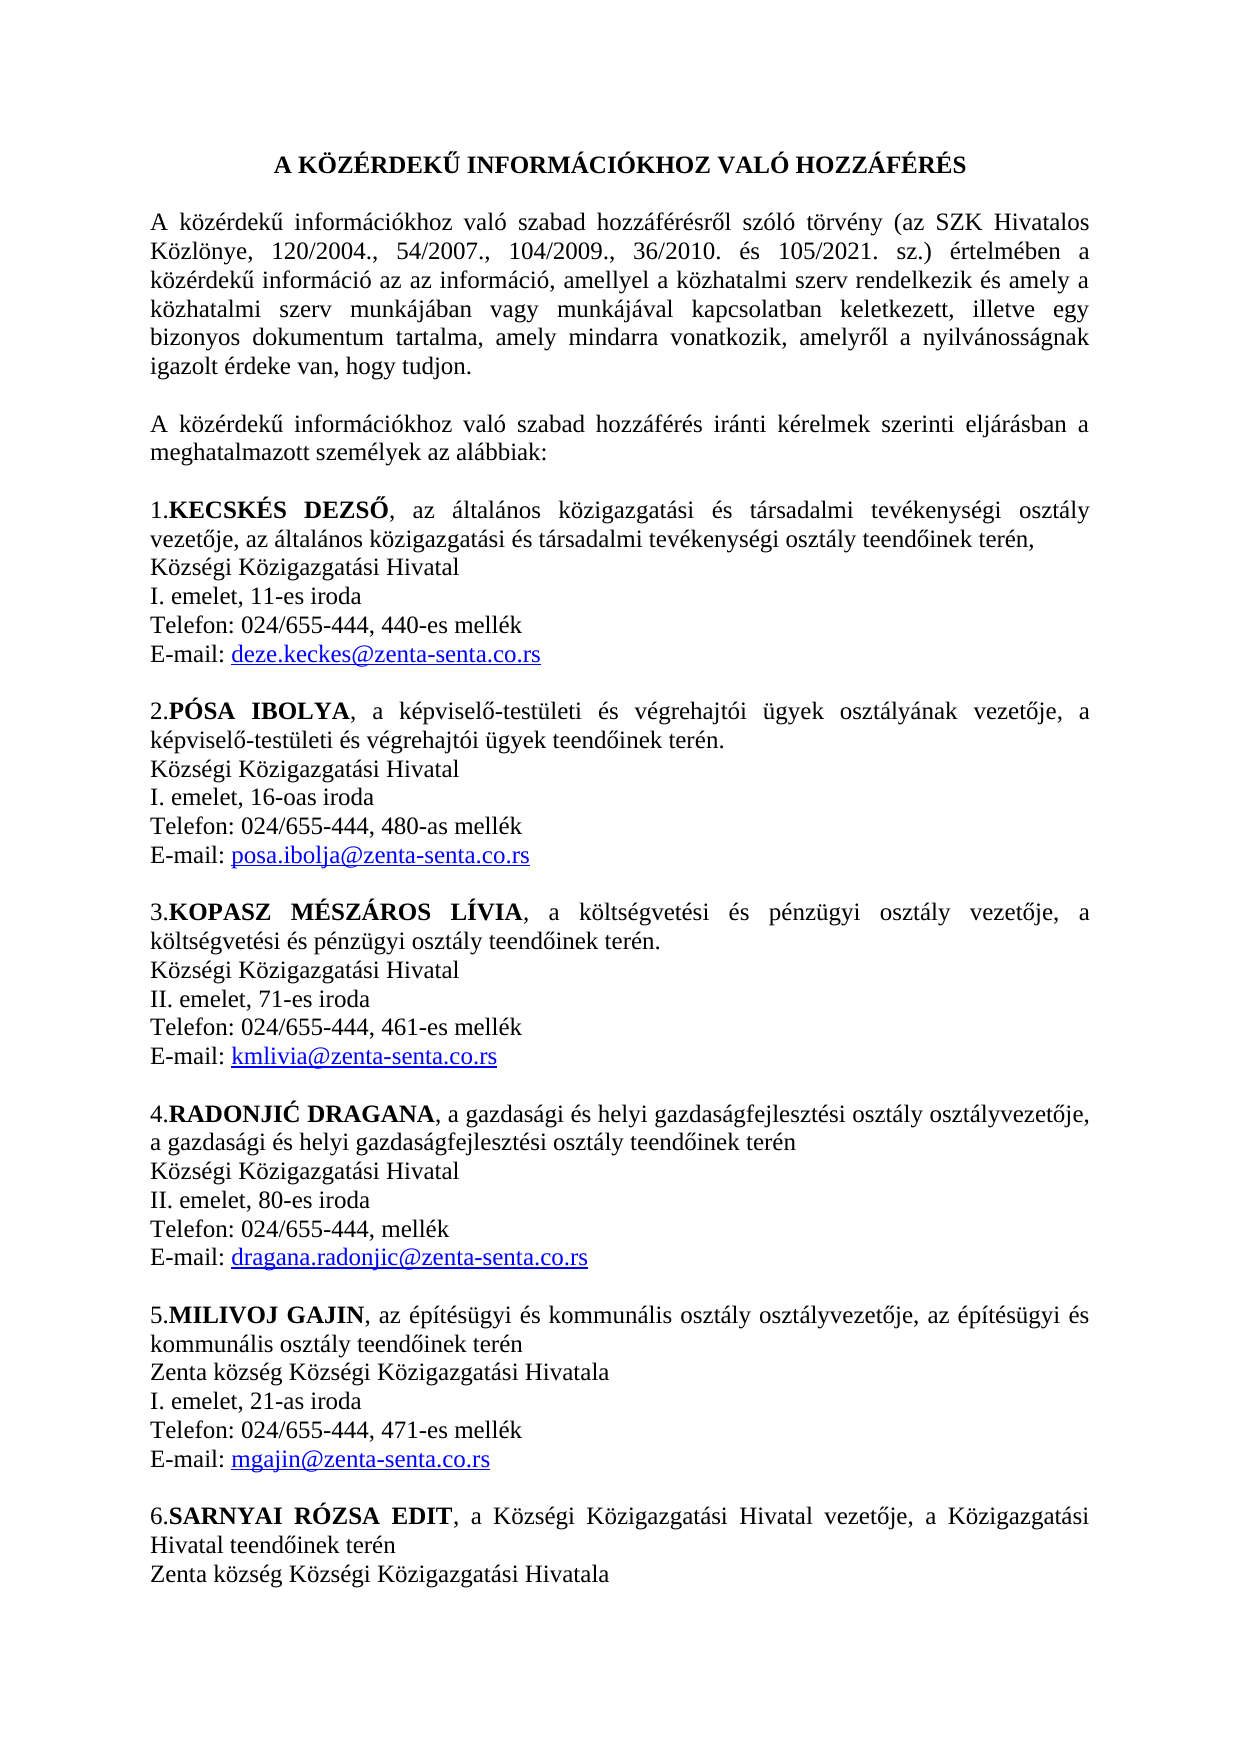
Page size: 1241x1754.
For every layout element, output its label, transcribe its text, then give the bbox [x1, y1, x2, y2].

text Telefon: 024/655-444, 461-es mellék [150, 1012, 1090, 1041]
text A közérdekű információkhoz való szabad hozzáférés iránti kérelmek szerinti eljárásban a meghatalmazott személyek az alábbiak: [150, 409, 1090, 466]
text 1.KECSKÉS DEZSŐ, az általános közigazgatási és társadalmi tevékenységi osztály vezetője, az általános közigazgatási és társadalmi tevékenységi osztály teendőinek terén, [150, 495, 1090, 552]
text Zenta község Községi Közigazgatási Hivatala [150, 1357, 1090, 1386]
text I. emelet, 21-as iroda [150, 1386, 1090, 1415]
text 2.PÓSA IBOLYA, a képviselő-testületi és végrehajtói ügyek osztályának vezetője, a képviselő-testületi és végrehajtói ügyek teendőinek terén. [150, 696, 1090, 754]
text Telefon: 024/655-444, 480-as mellék [150, 811, 1090, 840]
text Telefon: 024/655-444, mellék [150, 1214, 1090, 1242]
text Községi Közigazgatási Hivatal [150, 552, 1090, 581]
text Telefon: 024/655-444, 440-es mellék [150, 610, 1090, 639]
text Községi Közigazgatási Hivatal [150, 955, 1090, 984]
text E-mail: dragana.radonjic@zenta-senta.co.rs [150, 1242, 1090, 1271]
text Községi Közigazgatási Hivatal [150, 1156, 1090, 1185]
text 4.RADONJIĆ DRAGANA, a gazdasági és helyi gazdaságfejlesztési osztály osztályvezetője, a gazdasági és helyi gazdaságfejlesztési osztály teendőinek terén [150, 1099, 1090, 1156]
text A közérdekű információkhoz való szabad hozzáférésről szóló törvény (az SZK Hivatalos Közlönye, 120/2004., 54/2007., 104/2009., 36/2010. és 105/2021. sz.) értelmében a közérdekű információ az az információ, amellyel a közhatalmi szerv rendelkezik és amely a közhatalmi szerv munkájában vagy munkájával kapcsolatban keletkezett, illetve egy bizonyos dokumentum tartalma, amely mindarra vonatkozik, amelyről a nyilvánosságnak igazolt érdeke van, hogy tudjon. [150, 207, 1090, 380]
text 6.SARNYAI RÓZSA EDIT, a Községi Közigazgatási Hivatal vezetője, a Közigazgatási Hivatal teendőinek terén [150, 1501, 1090, 1559]
text E-mail: posa.ibolja@zenta-senta.co.rs [150, 840, 1090, 869]
text E-mail: mgajin@zenta-senta.co.rs [150, 1444, 1090, 1472]
text E-mail: kmlivia@zenta-senta.co.rs [150, 1041, 1090, 1070]
text A KÖZÉRDEKŰ INFORMÁCIÓKHOZ VALÓ HOZZÁFÉRÉS [150, 150, 1090, 179]
text E-mail: deze.keckes@zenta-senta.co.rs [150, 639, 1090, 667]
text Zenta község Községi Közigazgatási Hivatala [150, 1559, 1090, 1587]
text I. emelet, 11-es iroda [150, 581, 1090, 610]
text 5.MILIVOJ GAJIN, az építésügyi és kommunális osztály osztályvezetője, az építésügyi és kommunális osztály teendőinek terén [150, 1300, 1090, 1357]
text I. emelet, 16-oas iroda [150, 782, 1090, 811]
text Községi Közigazgatási Hivatal [150, 754, 1090, 782]
text II. emelet, 71-es iroda [150, 984, 1090, 1012]
text Telefon: 024/655-444, 471-es mellék [150, 1415, 1090, 1444]
text 3.KOPASZ MÉSZÁROS LÍVIA, a költségvetési és pénzügyi osztály vezetője, a költségvetési és pénzügyi osztály teendőinek terén. [150, 897, 1090, 955]
text II. emelet, 80-es iroda [150, 1185, 1090, 1214]
